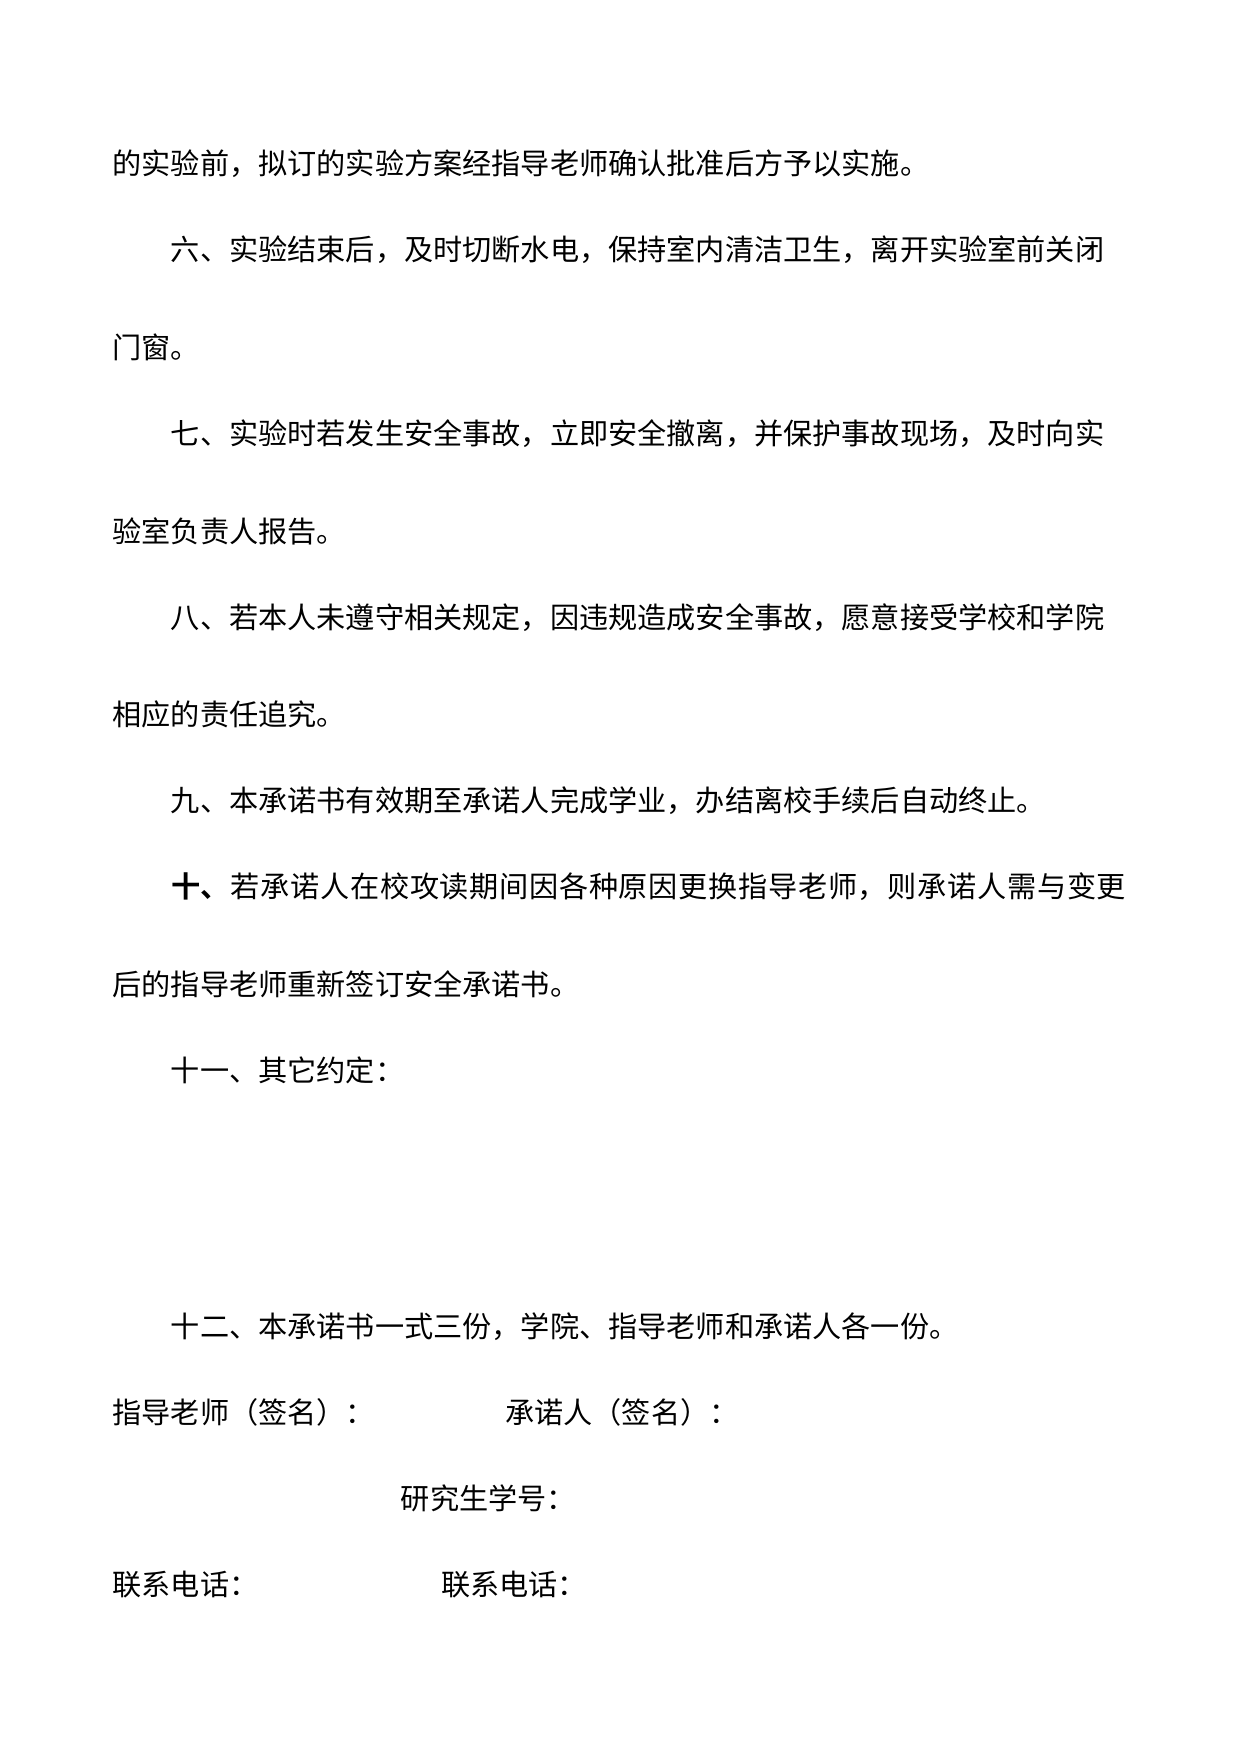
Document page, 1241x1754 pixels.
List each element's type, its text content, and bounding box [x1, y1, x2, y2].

text 七、实验时若发生安全事故，立即安全撤离，并保护事故现场，及时向实验室负责人报告。 [112, 399, 1128, 562]
text 研究生学号： [112, 1464, 1128, 1529]
text 指导老师（签名）： 承诺人（签名）： [112, 1378, 1128, 1443]
text 十二、本承诺书一式三份，学院、指导老师和承诺人各一份。 [112, 1292, 1128, 1357]
text 八、若本人未遵守相关规定，因违规造成安全事故，愿意接受学校和学院相应的责任追究。 [112, 583, 1128, 745]
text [112, 129, 1128, 194]
text 六、实验结束后，及时切断水电，保持室内清洁卫生，离开实验室前关闭门窗。 [112, 216, 1128, 378]
text 联系电话： 联系电话： [112, 1551, 1128, 1616]
text 十、若承诺人在校攻读期间因各种原因更换指导老师，则承诺人需与变更后的指导老师重新签订安全承诺书。 [112, 853, 1128, 1015]
text 十一、其它约定： [112, 1036, 1128, 1101]
text 九、本承诺书有效期至承诺人完成学业，办结离校手续后自动终止。 [112, 767, 1128, 832]
